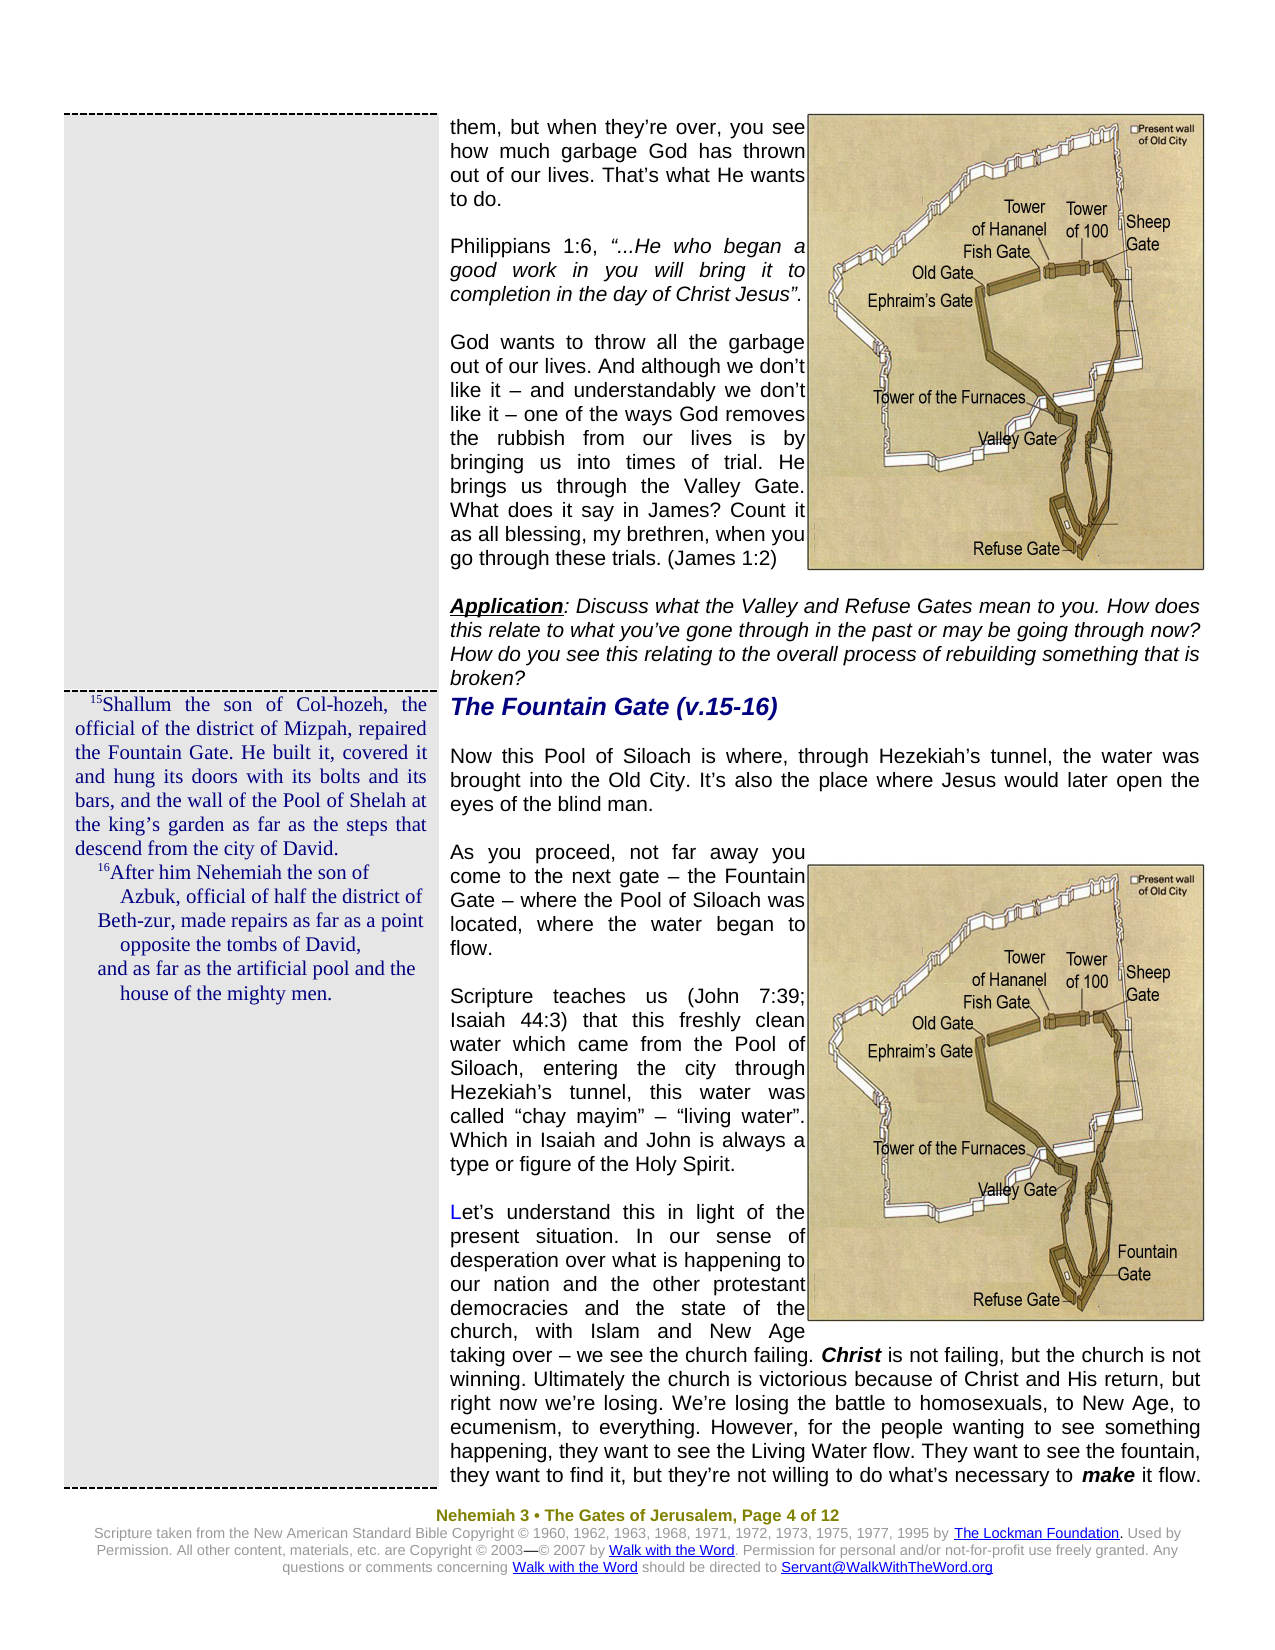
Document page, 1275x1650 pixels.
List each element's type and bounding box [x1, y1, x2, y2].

table_cell [439, 113, 1213, 689]
table_cell [439, 690, 1213, 1487]
table_cell [64, 113, 439, 689]
table_cell [64, 690, 439, 1487]
